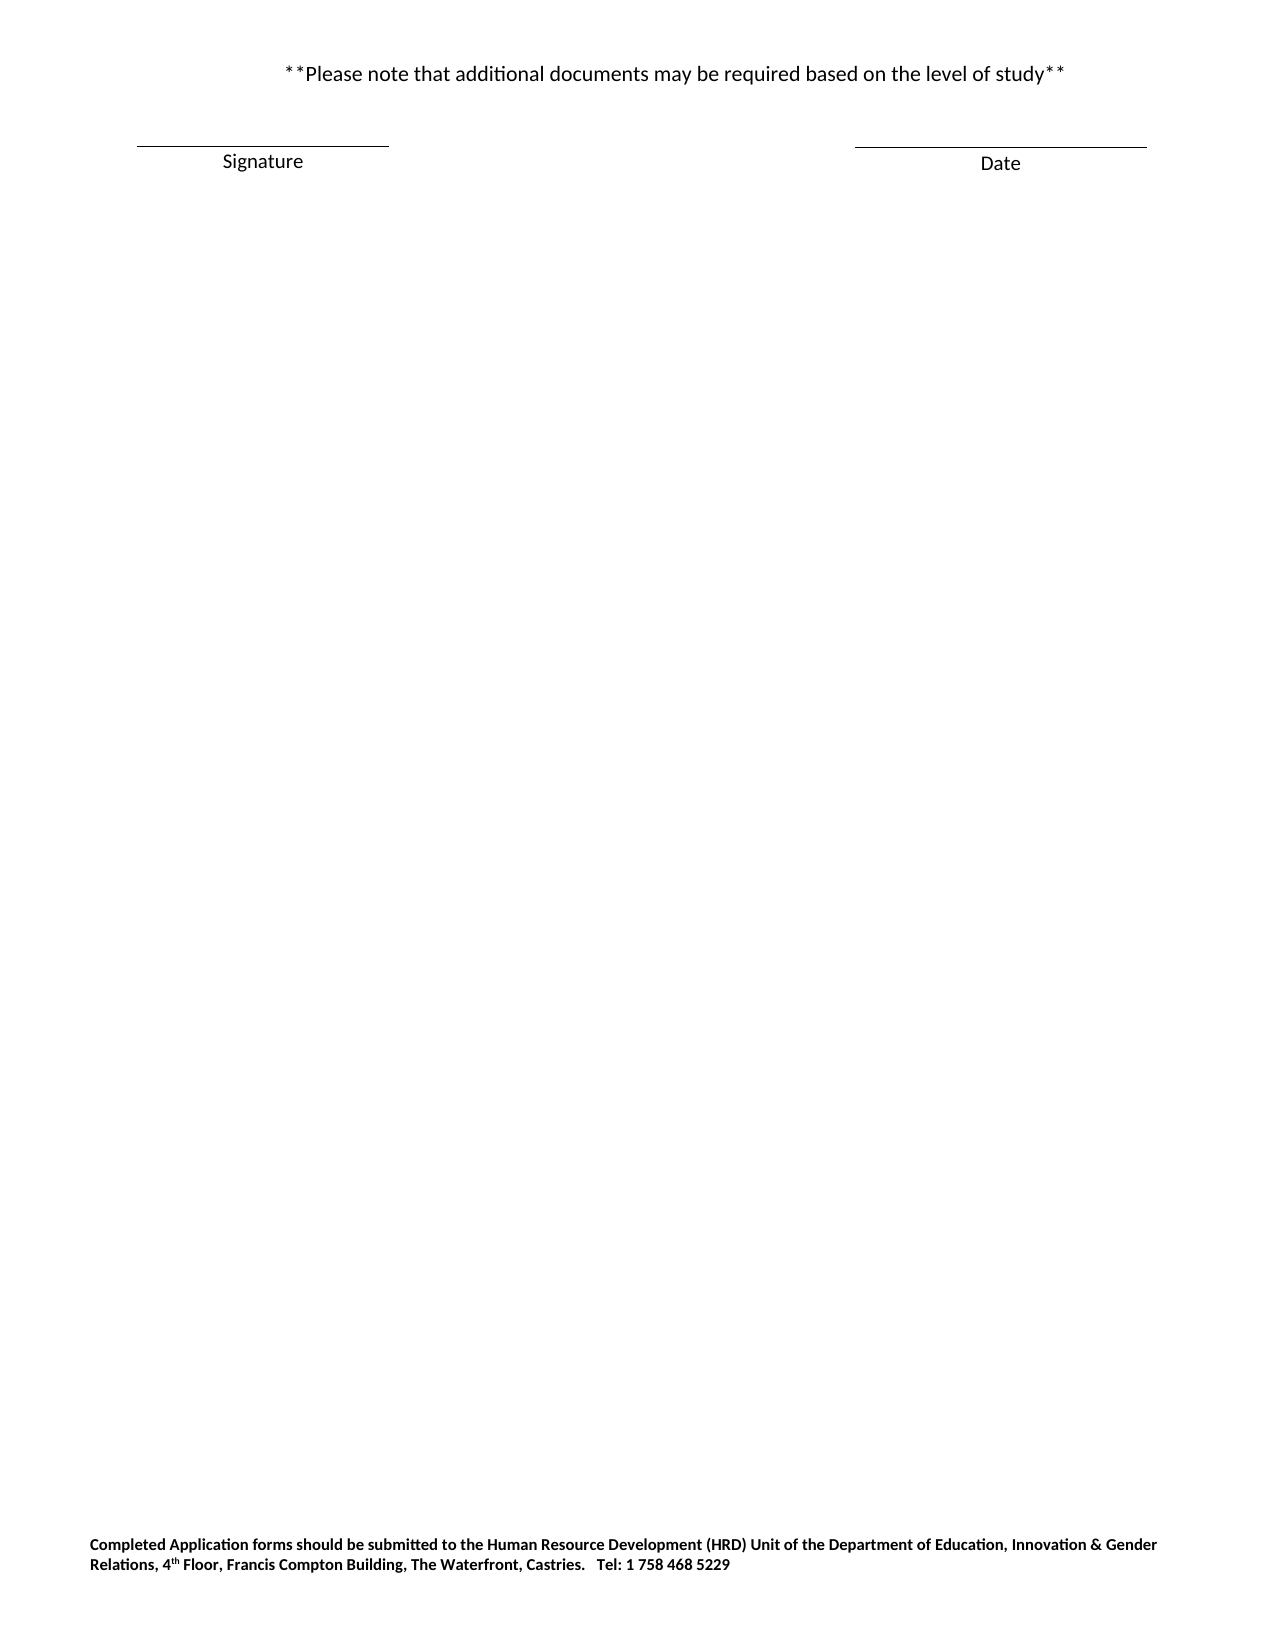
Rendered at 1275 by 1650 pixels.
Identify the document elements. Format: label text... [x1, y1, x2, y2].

list **Please note that additional documents may be required based on the level of study** [165, 60, 1185, 87]
